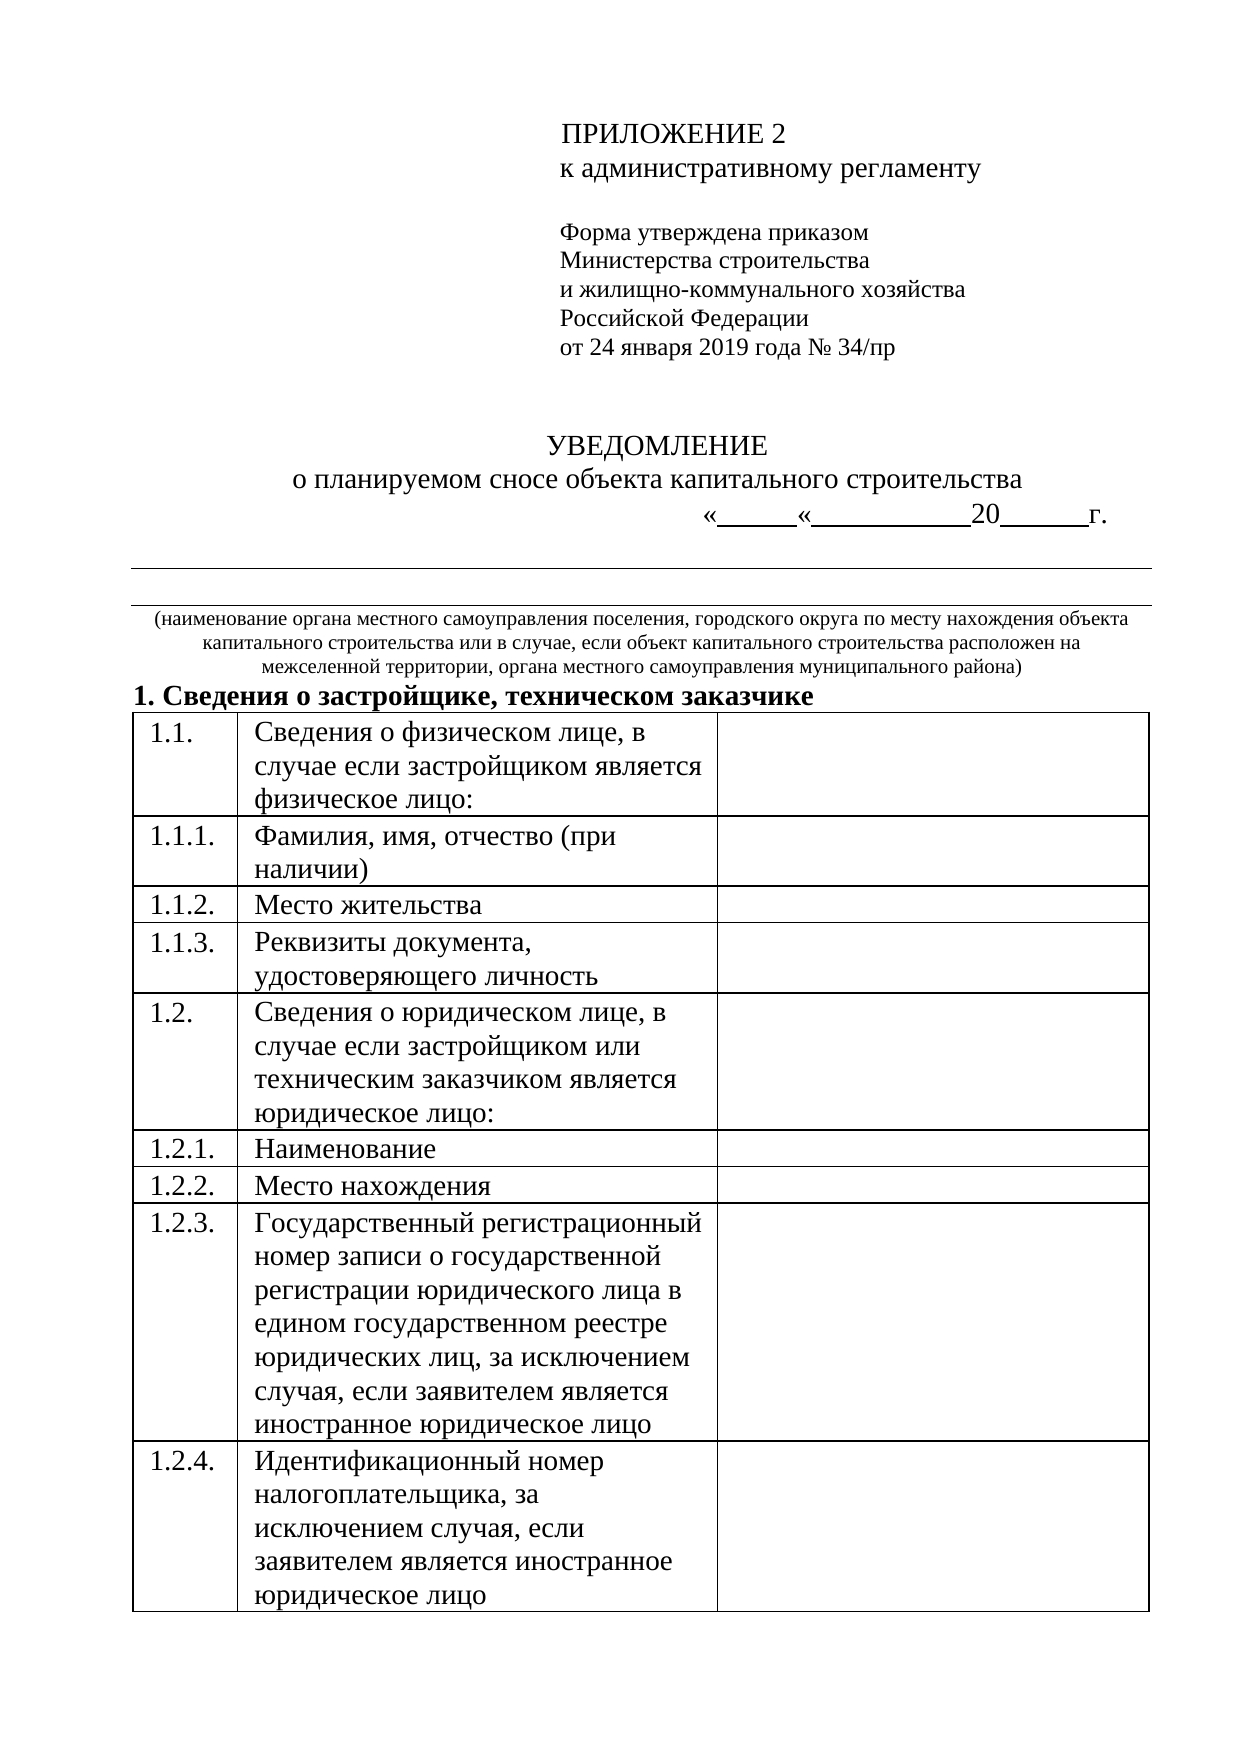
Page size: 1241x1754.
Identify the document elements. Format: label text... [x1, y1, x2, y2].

subtitle Сведения о застройщике, техническом заказчике [133, 678, 1198, 712]
table_cell Место жительства [238, 887, 717, 922]
table_cell Сведения о юридическом лице, в случае если застройщиком или техническим заказчиком является юридическое лицо: [238, 994, 717, 1129]
text от 24 января 2019 года № 34/пр [559, 332, 1198, 361]
table_cell Реквизиты документа, удостоверяющего личность [238, 923, 717, 992]
table_cell [718, 817, 1148, 885]
text « « 20 г. [612, 496, 1198, 530]
text Форма утверждена приказом Министерства строительства [559, 217, 871, 274]
text ПРИЛОЖЕНИЕ 2 [561, 116, 1198, 150]
table_cell 1.2.2. [134, 1167, 237, 1202]
table_cell Государственный регистрационный номер записи о государственной регистрации юридического лица в едином государственном реестре юридических лиц, за исключением случая, если заявителем является иностранное юридическое лицо [238, 1204, 717, 1440]
text (наименование органа местного самоуправления поселения, городского округа по месту нахождения объекта капитального строительства или в случае, если объект капитального строительства расположен на межселенной территории, органа местного самоуправления муниципального района) [154, 597, 1129, 678]
table_cell [718, 1167, 1148, 1202]
table_cell [718, 1204, 1148, 1440]
table_cell Место нахождения [238, 1167, 717, 1202]
table_cell Наименование [238, 1131, 717, 1166]
text о планируемом сносе объекта капитального строительства [135, 461, 1179, 495]
table_cell [718, 994, 1148, 1129]
table_cell 1.2.1. [134, 1131, 237, 1166]
table_cell Идентификационный номер налогоплательщика, за исключением случая, если заявителем является иностранное юридическое лицо [238, 1442, 717, 1611]
text УВЕДОМЛЕНИЕ [546, 428, 1198, 461]
table_cell [718, 1442, 1148, 1611]
table_cell Фамилия, имя, отчество (при наличии) [238, 817, 717, 885]
table_cell 1.1.3. [134, 923, 237, 992]
table_cell [718, 887, 1148, 922]
table_header [718, 713, 1148, 815]
text к административному регламенту [559, 150, 1198, 183]
table_cell 1.2.4. [134, 1442, 237, 1611]
table_cell 1.2. [134, 994, 237, 1129]
table_header 1.1. [134, 713, 237, 815]
table_cell [718, 923, 1148, 992]
table_cell 1.1.1. [134, 817, 237, 885]
table_header Сведения о физическом лице, в случае если застройщиком является физическое лицо: [238, 713, 717, 815]
text и жилищно-коммунального хозяйства Российской Федерации [559, 274, 968, 332]
table_cell 1.1.2. [134, 887, 237, 922]
table_cell [718, 1131, 1148, 1166]
table_cell 1.2.3. [134, 1204, 237, 1440]
